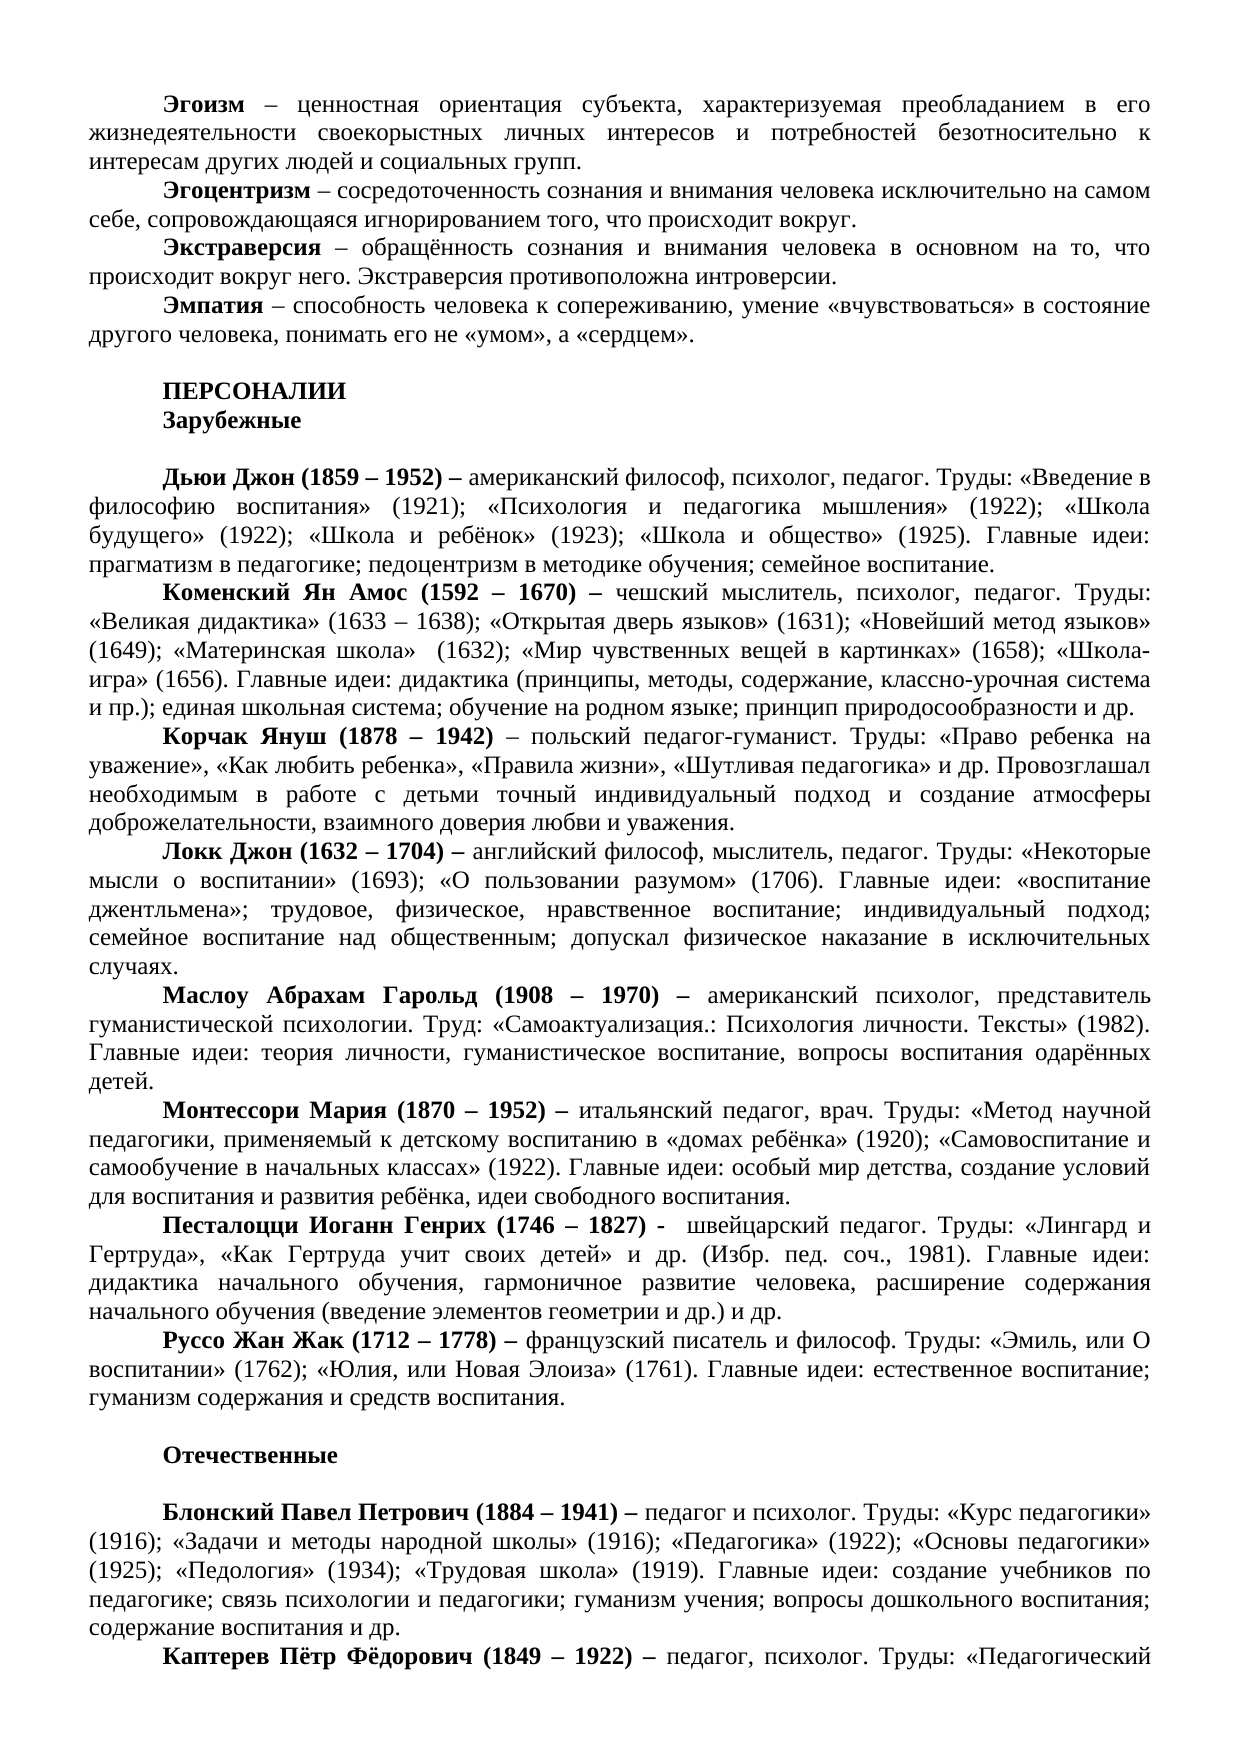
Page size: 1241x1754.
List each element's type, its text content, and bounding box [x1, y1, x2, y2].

text Эгоцентризм – сосредоточенность сознания и внимания человека исключительно на самом себе, сопровождающаяся игнорированием того, что происходит вокруг. [89, 175, 1152, 232]
text Монтессори Мария (1870 – 1952) – итальянский педагог, врач. Труды: «Метод научной педагогики, применяемый к детскому воспитанию в «домах ребёнка» (1920); «Самовоспитание и самообучение в начальных классах» (1922). Главные идеи: особый мир детства, создание условий для воспитания и развития ребёнка, идеи свободного воспитания. [89, 1095, 1152, 1210]
text Зарубежные [89, 405, 1152, 434]
text Корчак Януш (1878 – 1942) – польский педагог-гуманист. Труды: «Право ребенка на уважение», «Как любить ребенка», «Правила жизни», «Шутливая педагогика» и др. Провозглашал необходимым в работе с детьми точный индивидуальный подход и создание атмосферы доброжелательности, взаимного доверия любви и уважения. [89, 721, 1152, 836]
text Дьюи Джон (1859 – 1952) – американский философ, психолог, педагог. Труды: «Введение в философию воспитания» (1921); «Психология и педагогика мышления» (1922); «Школа будущего» (1922); «Школа и ребёнок» (1923); «Школа и общество» (1925). Главные идеи: прагматизм в педагогике; педоцентризм в методике обучения; семейное воспитание. [89, 462, 1152, 577]
text Блонский Павел Петрович (1884 – 1941) – педагог и психолог. Труды: «Курс педагогики» (1916); «Задачи и методы народной школы» (1916); «Педагогика» (1922); «Основы педагогики» (1925); «Педология» (1934); «Трудовая школа» (1919). Главные идеи: создание учебников по педагогике; связь психологии и педагогики; гуманизм учения; вопросы дошкольного воспитания; содержание воспитания и др. [89, 1497, 1152, 1641]
text Локк Джон (1632 – 1704) – английский философ, мыслитель, педагог. Труды: «Некоторые мысли о воспитании» (1693); «О пользовании разумом» (1706). Главные идеи: «воспитание джентльмена»; трудовое, физическое, нравственное воспитание; индивидуальный подход; семейное воспитание над общественным; допускал физическое наказание в исключительных случаях. [89, 836, 1152, 980]
text ПЕРСОНАЛИИ [89, 376, 1152, 405]
text Отечественные [89, 1440, 1152, 1469]
text Эгоизм – ценностная ориентация субъекта, характеризуемая преобладанием в его жизнедеятельности своекорыстных личных интересов и потребностей безотносительно к интересам других людей и социальных групп. [89, 89, 1152, 175]
text Экстраверсия – обращённость сознания и внимания человека в основном на то, что происходит вокруг него. Экстраверсия противоположна интроверсии. [89, 232, 1152, 290]
text Эмпатия – способность человека к сопереживанию, умение «вчувствоваться» в состояние другого человека, понимать его не «умом», а «сердцем». [89, 290, 1152, 347]
text Коменский Ян Амос (1592 – 1670) – чешский мыслитель, психолог, педагог. Труды: «Великая дидактика» (1633 – 1638); «Открытая дверь языков» (1631); «Новейший метод языков» (1649); «Материнская школа» (1632); «Мир чувственных вещей в картинках» (1658); «Школа-игра» (1656). Главные идеи: дидактика (принципы, методы, содержание, классно-урочная система и пр.); единая школьная система; обучение на родном языке; принцип природосообразности и др. [89, 577, 1152, 721]
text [89, 1641, 1152, 1670]
text Песталоцци Иоганн Генрих (1746 – 1827) - швейцарский педагог. Труды: «Лингард и Гертруда», «Как Гертруда учит своих детей» и др. (Избр. пед. соч., 1981). Главные идеи: дидактика начального обучения, гармоничное развитие человека, расширение содержания начального обучения (введение элементов геометрии и др.) и др. [89, 1210, 1152, 1325]
text Руссо Жан Жак (1712 – 1778) – французский писатель и философ. Труды: «Эмиль, или О воспитании» (1762); «Юлия, или Новая Элоиза» (1761). Главные идеи: естественное воспитание; гуманизм содержания и средств воспитания. [89, 1325, 1152, 1411]
text Маслоу Абрахам Гарольд (1908 – 1970) – американский психолог, представитель гуманистической психологии. Труд: «Самоактуализация.: Психология личности. Тексты» (1982). Главные идеи: теория личности, гуманистическое воспитание, вопросы воспитания одарённых детей. [89, 980, 1152, 1095]
